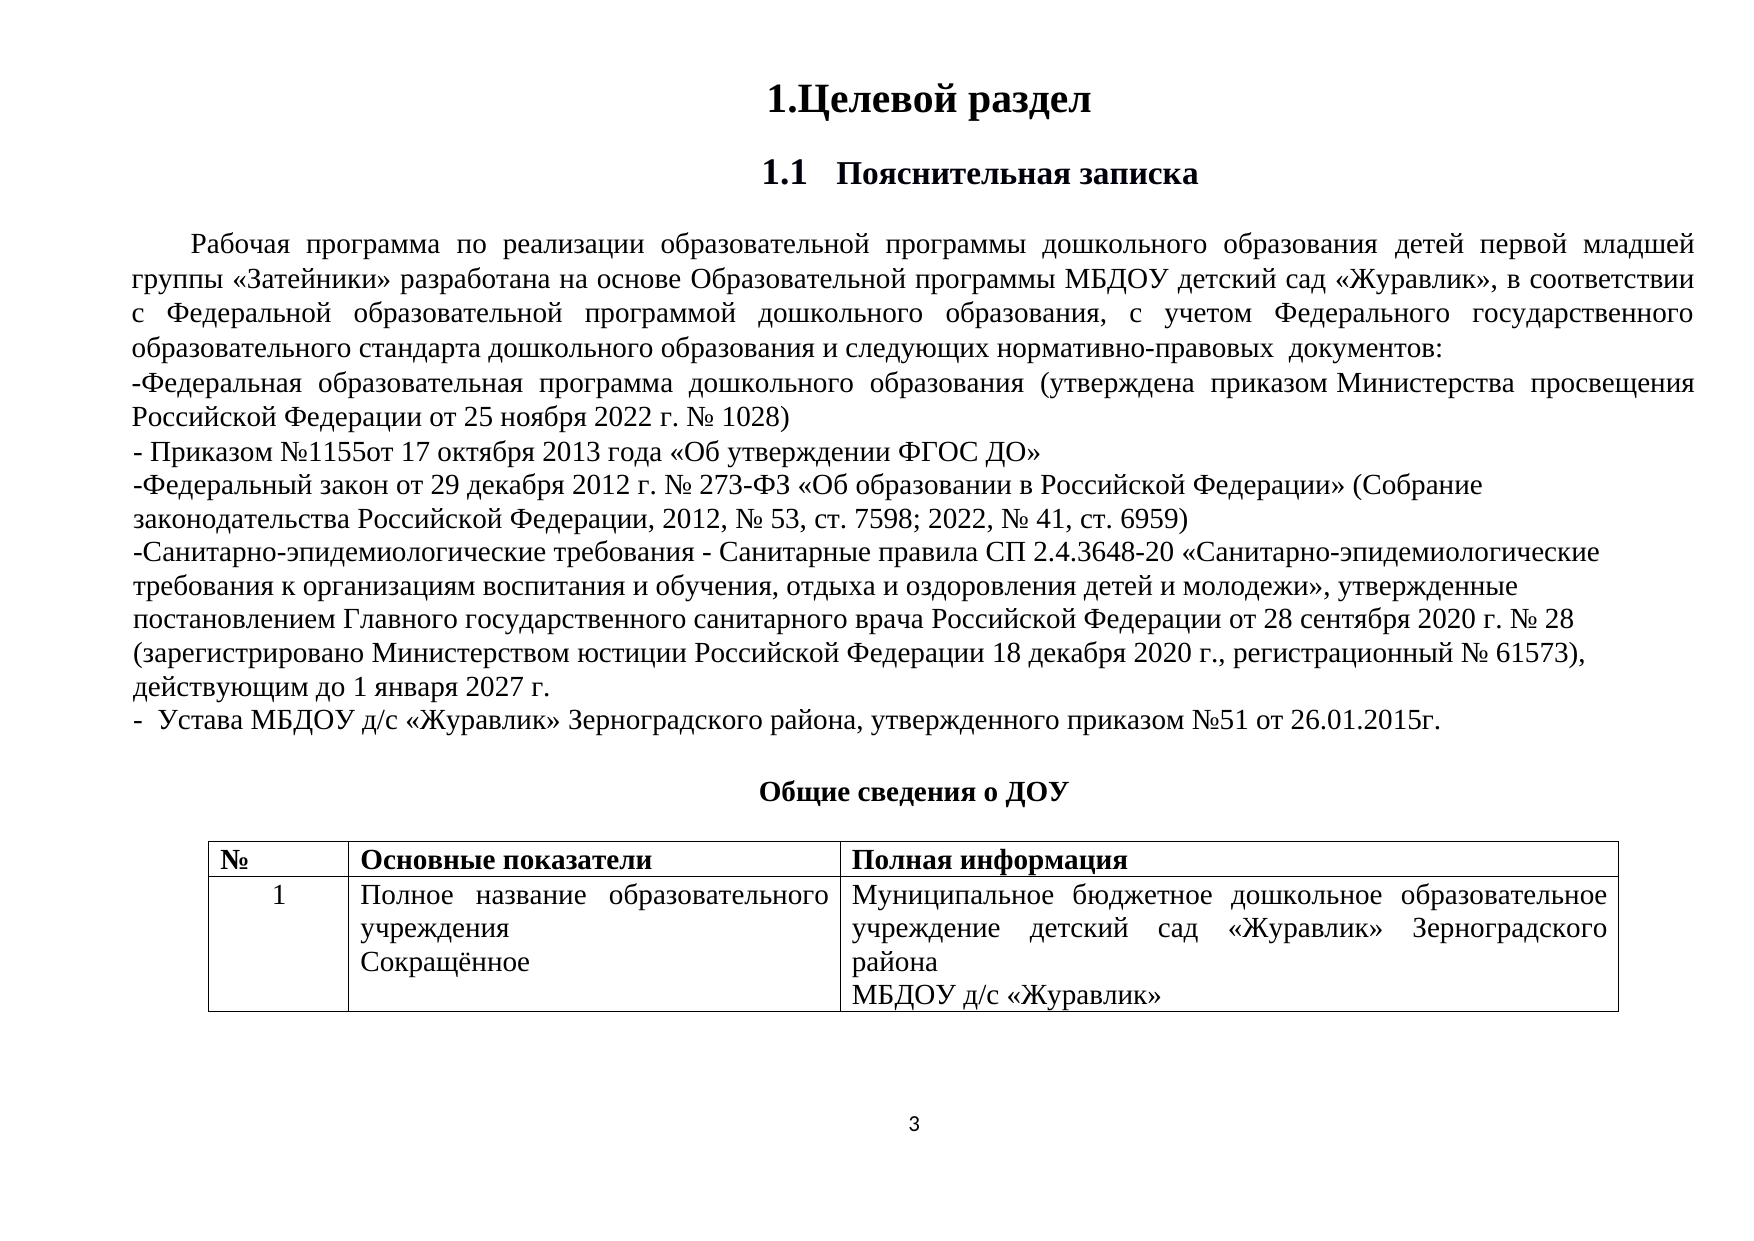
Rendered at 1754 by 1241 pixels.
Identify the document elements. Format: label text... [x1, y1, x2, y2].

text Рабочая программа по реализации образовательной программы дошкольного образования детей первой младшей группы «Затейники» разработана на основе Образовательной программы МБДОУ детский сад «Журавлик», в соответствии с Федеральной образовательной программой дошкольного образования, с учетом Федерального государственного образовательного стандарта дошкольного образования и следующих нормативно-правовых документов: [131, 226, 1695, 363]
text -Санитарно-эпидемиологические требования - Санитарные правила СП 2.4.3648-20 «Санитарно-эпидемиологические требования к организациям воспитания и обучения, отдыха и оздоровления детей и молодежи», утвержденные постановлением Главного государственного санитарного врача Российской Федерации от 28 сентября 2020 г. № 28 (зарегистрировано Министерством юстиции Российской Федерации 18 декабря 2020 г., регистрационный № 61573), действующим до 1 января 2027 г. [133, 534, 1695, 702]
text -Федеральная образовательная программа дошкольного образования (утверждена приказом Министерства просвещения Российской Федерации от 25 ноября 2022 г. № 1028) [131, 365, 1695, 433]
text 1.Целевой раздел [133, 74, 1695, 122]
table_cell Полное название образовательного учреждения Сокращённое [349, 877, 840, 1011]
table_header Полная информация [841, 842, 1618, 876]
text - Приказом №1155от 17 октября 2013 года «Об утверждении ФГОС ДО» [133, 434, 1695, 467]
table_header Основные показатели [349, 842, 840, 876]
table_cell 1 [209, 877, 348, 1011]
text -Федеральный закон от 29 декабря 2012 г. № 273-ФЗ «Об образовании в Российской Федерации» (Собрание законодательства Российской Федерации, 2012, № 53, ст. 7598; 2022, № 41, ст. 6959) [133, 467, 1695, 534]
list Пояснительная записка [761, 150, 1695, 193]
table_cell Муниципальное бюджетное дошкольное образовательное учреждение детский сад «Журавлик» Зерноградского района МБДОУ д/с «Журавлик» [841, 877, 1618, 1011]
text - Устава МБДОУ д/с «Журавлик» Зерноградского района, утвержденного приказом №51 от 26.01.2015г. [133, 702, 1695, 736]
text Общие сведения о ДОУ [133, 774, 1695, 808]
table_header № [209, 842, 348, 876]
